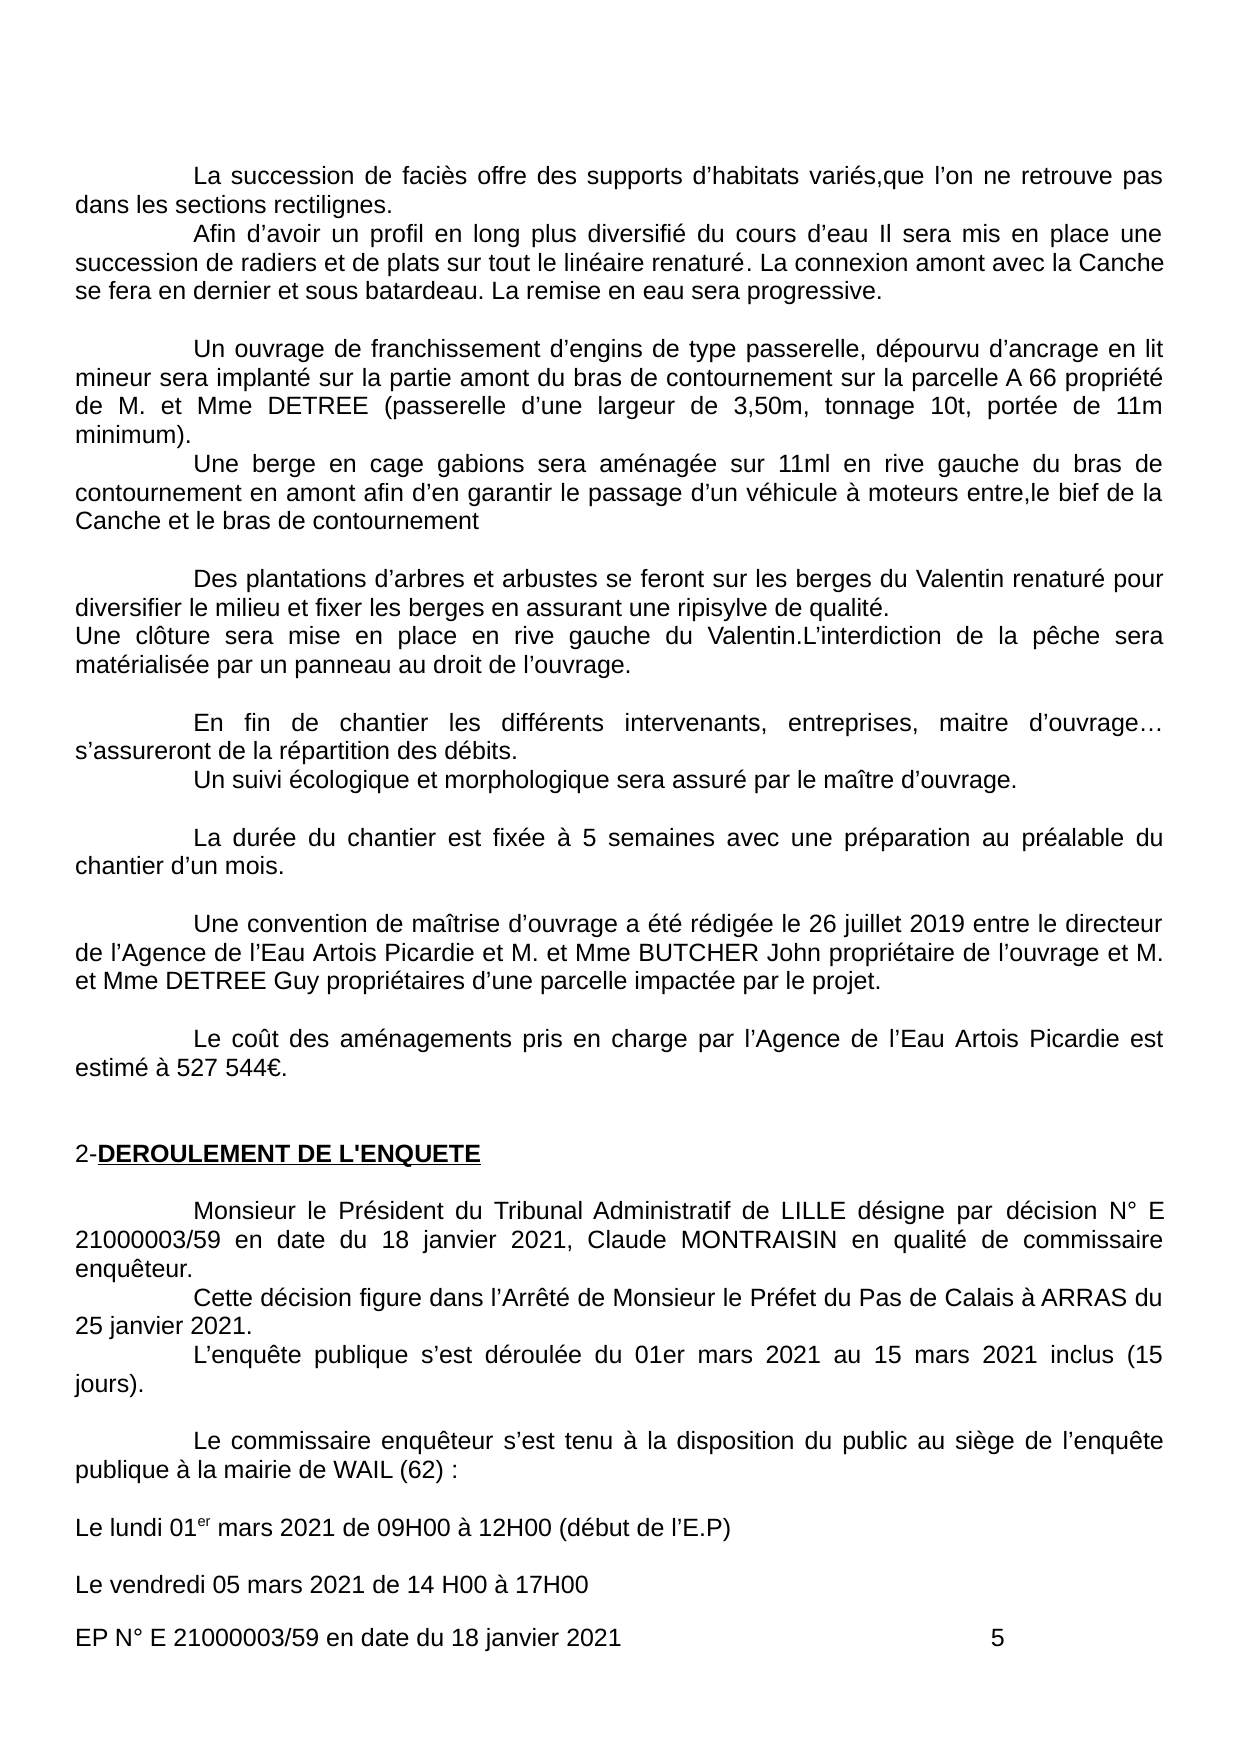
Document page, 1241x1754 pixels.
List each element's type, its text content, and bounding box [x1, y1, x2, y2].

text Un suivi écologique et morphologique sera assuré par le maître d’ouvrage. [75, 765, 1165, 794]
text Une convention de maîtrise d’ouvrage a été rédigée le 26 juillet 2019 entre le directeur de l’Agence de l’Eau Artois Picardie et M. et Mme BUTCHER John propriétaire de l’ouvrage et M. et Mme DETREE Guy propriétaires d’une parcelle impactée par le projet. [75, 909, 1165, 995]
text La succession de faciès offre des supports d’habitats variés,que l’on ne retrouve pas dans les sections rectilignes. [75, 161, 1165, 219]
text Un ouvrage de franchissement d’engins de type passerelle, dépourvu d’ancrage en lit mineur sera implanté sur la partie amont du bras de contournement sur la parcelle A 66 propriété de M. et Mme DETREE (passerelle d’une largeur de 3,50m, tonnage 10t, portée de 11m minimum). [75, 334, 1165, 449]
text La durée du chantier est fixée à 5 semaines avec une préparation au préalable du chantier d’un mois. [75, 822, 1165, 880]
text 2-DEROULEMENT DE L'ENQUETE [75, 1139, 1165, 1167]
text Une berge en cage gabions sera aménagée sur 11ml en rive gauche du bras de contournement en amont afin d’en garantir le passage d’un véhicule à moteurs entre,le bief de la Canche et le bras de contournement [75, 449, 1165, 535]
text Le coût des aménagements pris en charge par l’Agence de l’Eau Artois Picardie est estimé à 527 544€. [75, 1024, 1165, 1081]
text Une clôture sera mise en place en rive gauche du Valentin.L’interdiction de la pêche sera matérialisée par un panneau au droit de l’ouvrage. [75, 621, 1165, 679]
text En fin de chantier les différents intervenants, entreprises, maitre d’ouvrage… s’assureront de la répartition des débits. [75, 707, 1165, 765]
text Afin d’avoir un profil en long plus diversifié du cours d’eau Il sera mis en place une succession de radiers et de plats sur tout le linéaire renaturé. La connexion amont avec la Canche se fera en dernier et sous batardeau. La remise en eau sera progressive. [75, 219, 1165, 305]
text Des plantations d’arbres et arbustes se feront sur les berges du Valentin renaturé pour diversifier le milieu et fixer les berges en assurant une ripisylve de qualité. [75, 564, 1165, 621]
text Monsieur le Président du Tribunal Administratif de LILLE désigne par décision N° E 21000003/59 en date du 18 janvier 2021, Claude MONTRAISIN en qualité de commissaire enquêteur. [75, 1196, 1165, 1282]
text L’enquête publique s’est déroulée du 01er mars 2021 au 15 mars 2021 inclus (15 jours). [75, 1340, 1165, 1397]
text Cette décision figure dans l’Arrêté de Monsieur le Préfet du Pas de Calais à ARRAS du 25 janvier 2021. [75, 1282, 1165, 1340]
text Le lundi 01er mars 2021 de 09H00 à 12H00 (début de l’E.P) [75, 1512, 1165, 1541]
text Le vendredi 05 mars 2021 de 14 H00 à 17H00 [75, 1570, 1165, 1599]
text Le commissaire enquêteur s’est tenu à la disposition du public au siège de l’enquête publique à la mairie de WAIL (62) : [75, 1426, 1165, 1484]
